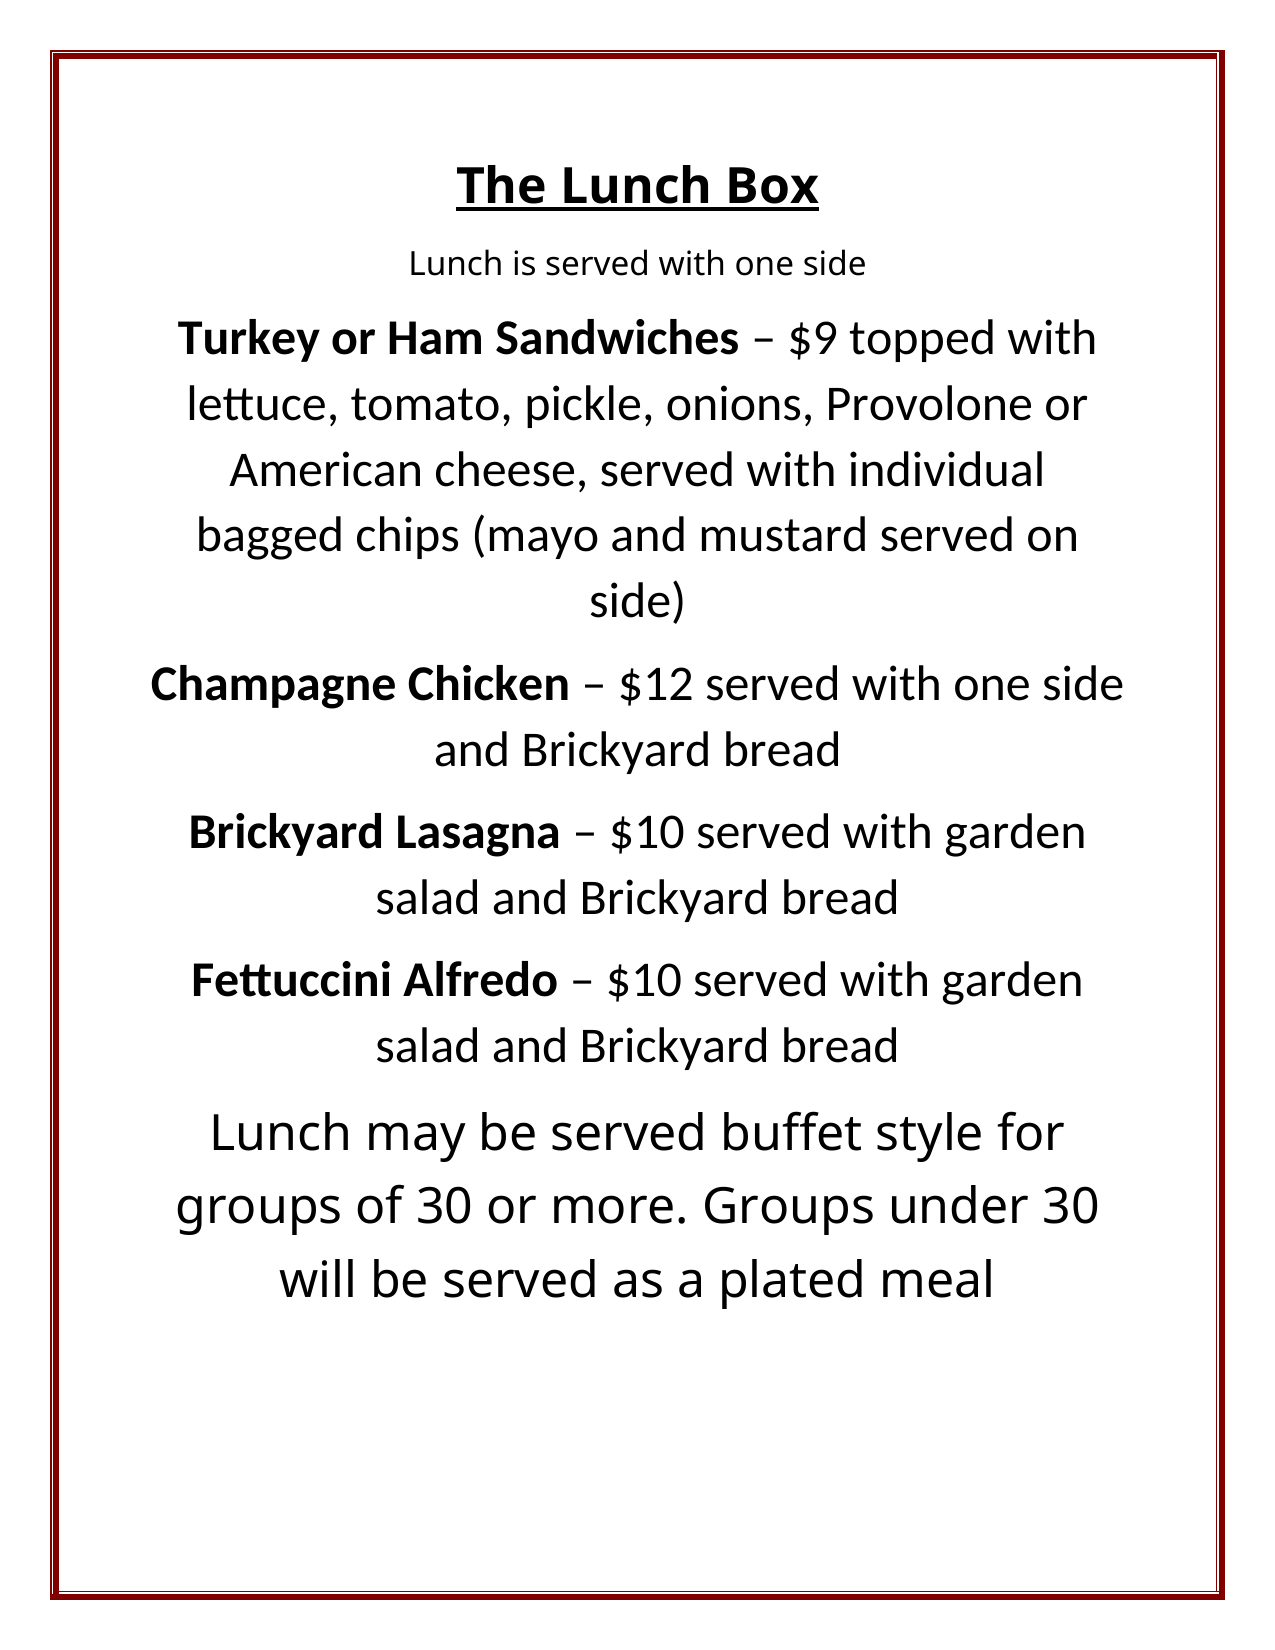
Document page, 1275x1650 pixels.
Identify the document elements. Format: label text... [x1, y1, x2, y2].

text Fettuccini Alfredo – $10 served with garden salad and Brickyard bread [150, 948, 1125, 1075]
text Brickyard Lasagna – $10 served with garden salad and Brickyard bread [150, 800, 1125, 927]
text Lunch is served with one side [150, 240, 1125, 286]
text Turkey or Ham Sandwiches – $9 topped with lettuce, tomato, pickle, onions, Provolone or American cheese, served with individual bagged chips (mayo and mustard served on side) [150, 306, 1125, 630]
text Lunch may be served buffet style for groups of 30 or more. Groups under 30 will be served as a plated meal [150, 1097, 1125, 1312]
text Champagne Chicken – $12 served with one side and Brickyard bread [150, 652, 1125, 778]
text The Lunch Box [150, 150, 1125, 218]
